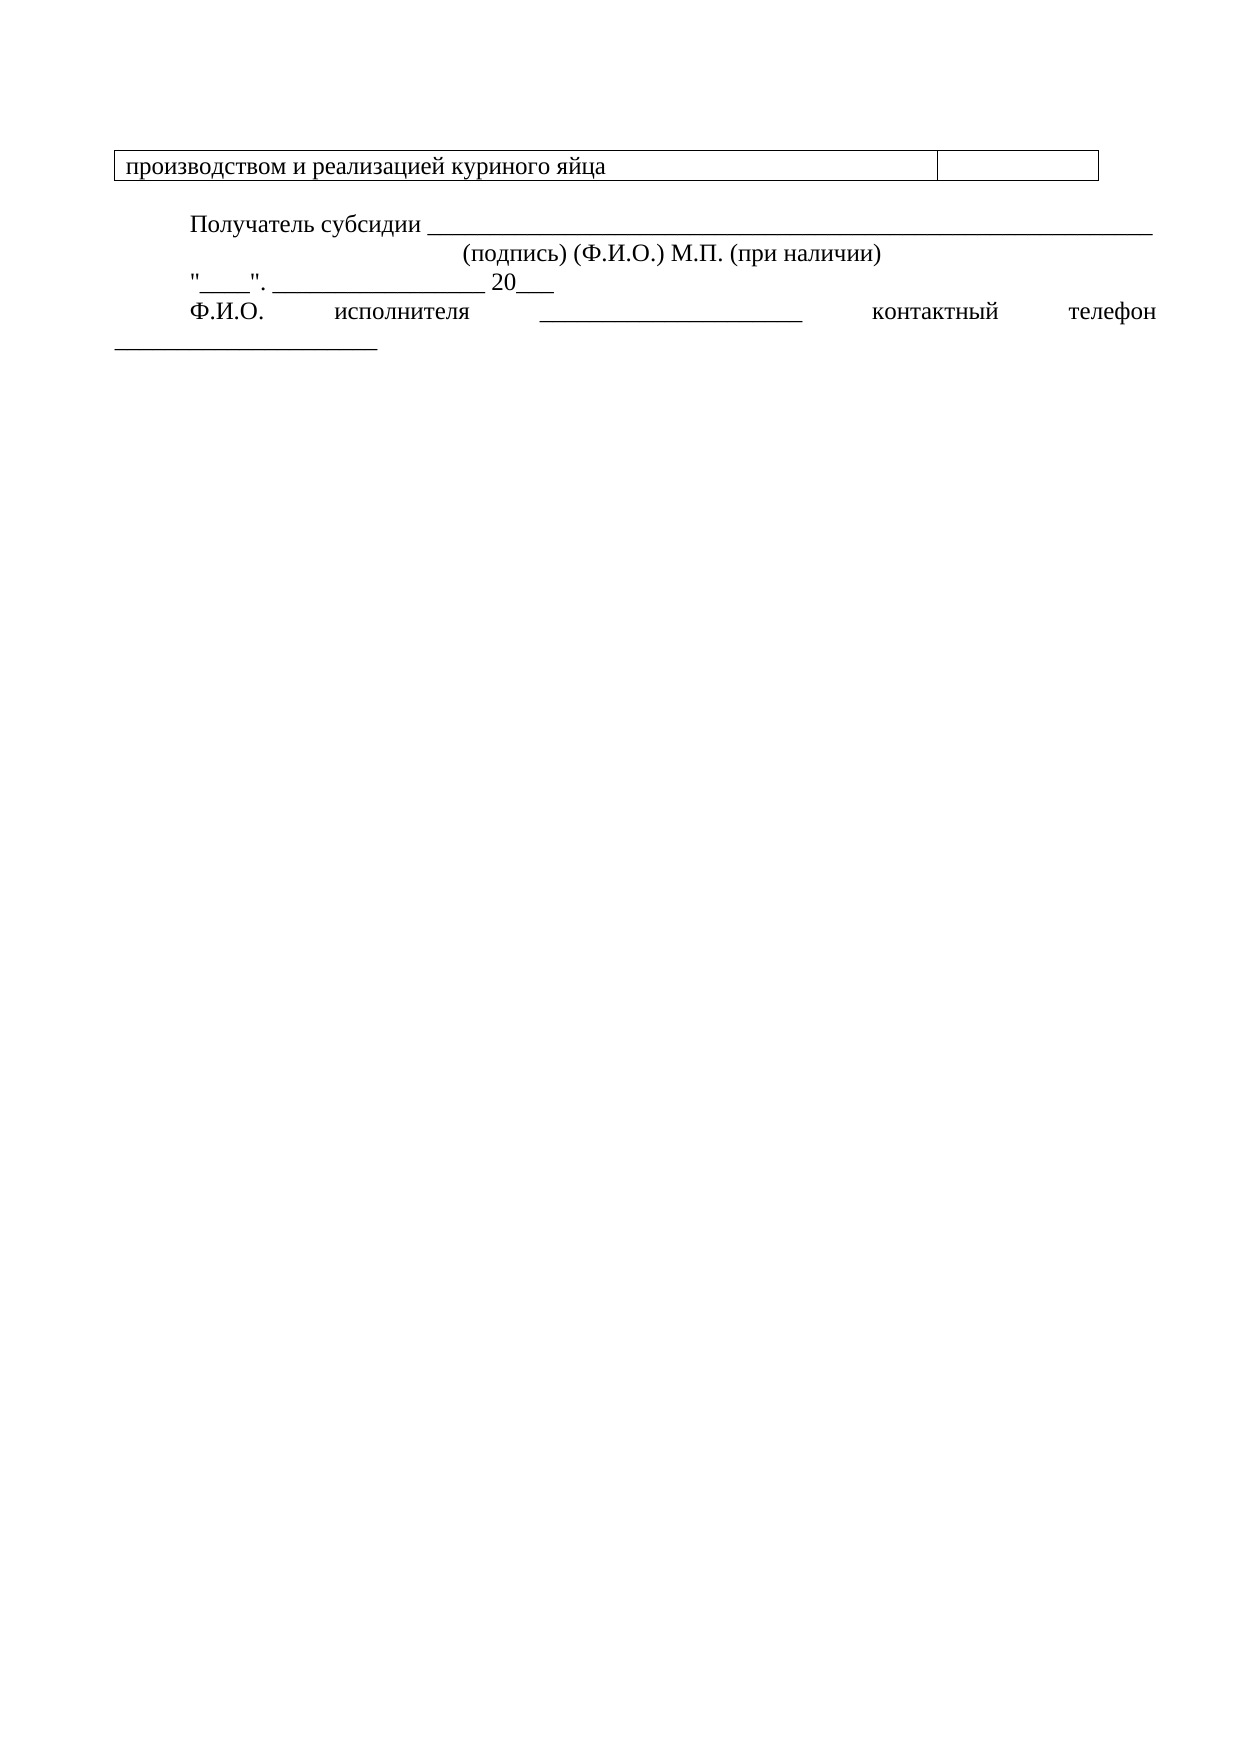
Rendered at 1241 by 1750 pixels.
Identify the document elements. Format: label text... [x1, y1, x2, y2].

text Ф.И.О. исполнителя _____________________ контактный телефон _____________________ [114, 296, 1157, 353]
text "____". _________________ 20___ [114, 267, 1157, 296]
table_cell [938, 151, 1098, 180]
text Получатель субсидии __________________________________________________________ [114, 209, 1157, 238]
text (подпись) (Ф.И.О.) М.П. (при наличии) [114, 238, 1157, 267]
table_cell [115, 151, 937, 180]
